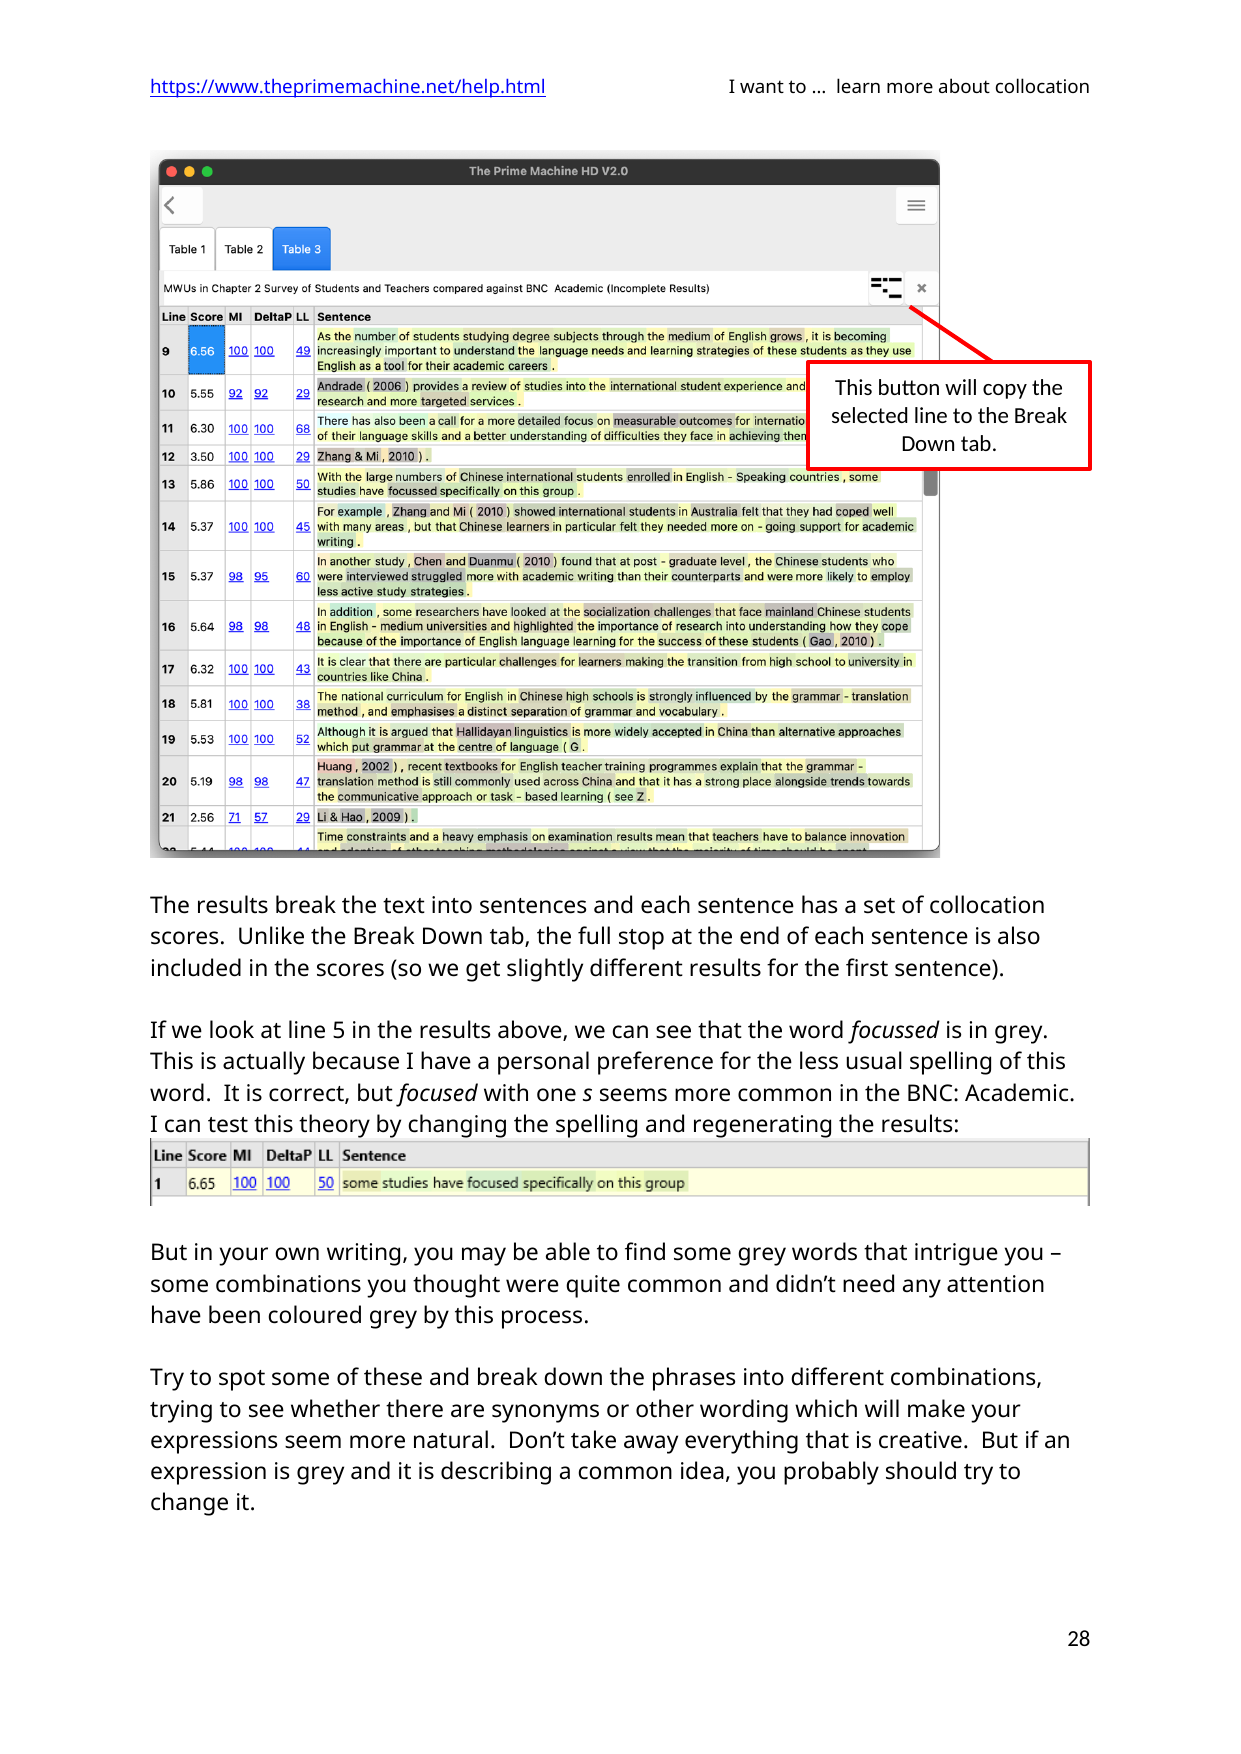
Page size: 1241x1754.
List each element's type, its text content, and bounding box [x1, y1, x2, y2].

text Try to spot some of these and break down the phrases into different combinations, trying to see whether there are synonyms or other wording which will make your expressions seem more natural. Don’t take away everything that is creative. But if an expression is grey and it is describing a common idea, you probably should try to change it. [150, 1361, 1090, 1517]
picture [150, 150, 941, 858]
text But in your own writing, you may be able to find some grey words that intrigue you – some combinations you thought were quite common and didn’t need any attention have been coloured grey by this process. [150, 1236, 1090, 1330]
text The results break the text into sentences and each sentence has a set of collocation scores. Unlike the Break Down tab, the full stop at the end of each sentence is also included in the scores (so we get slightly different results for the first sentence). [150, 889, 1090, 983]
text If we look at line 5 in the results above, we can see that the word focussed is in grey. This is actually because I have a personal preference for the less usual spelling of this word. It is correct, but focused with one s seems more common in the BNC: Academic. I can test this theory by changing the spelling and regenerating the results: [150, 1014, 1090, 1138]
picture [150, 1138, 1090, 1206]
